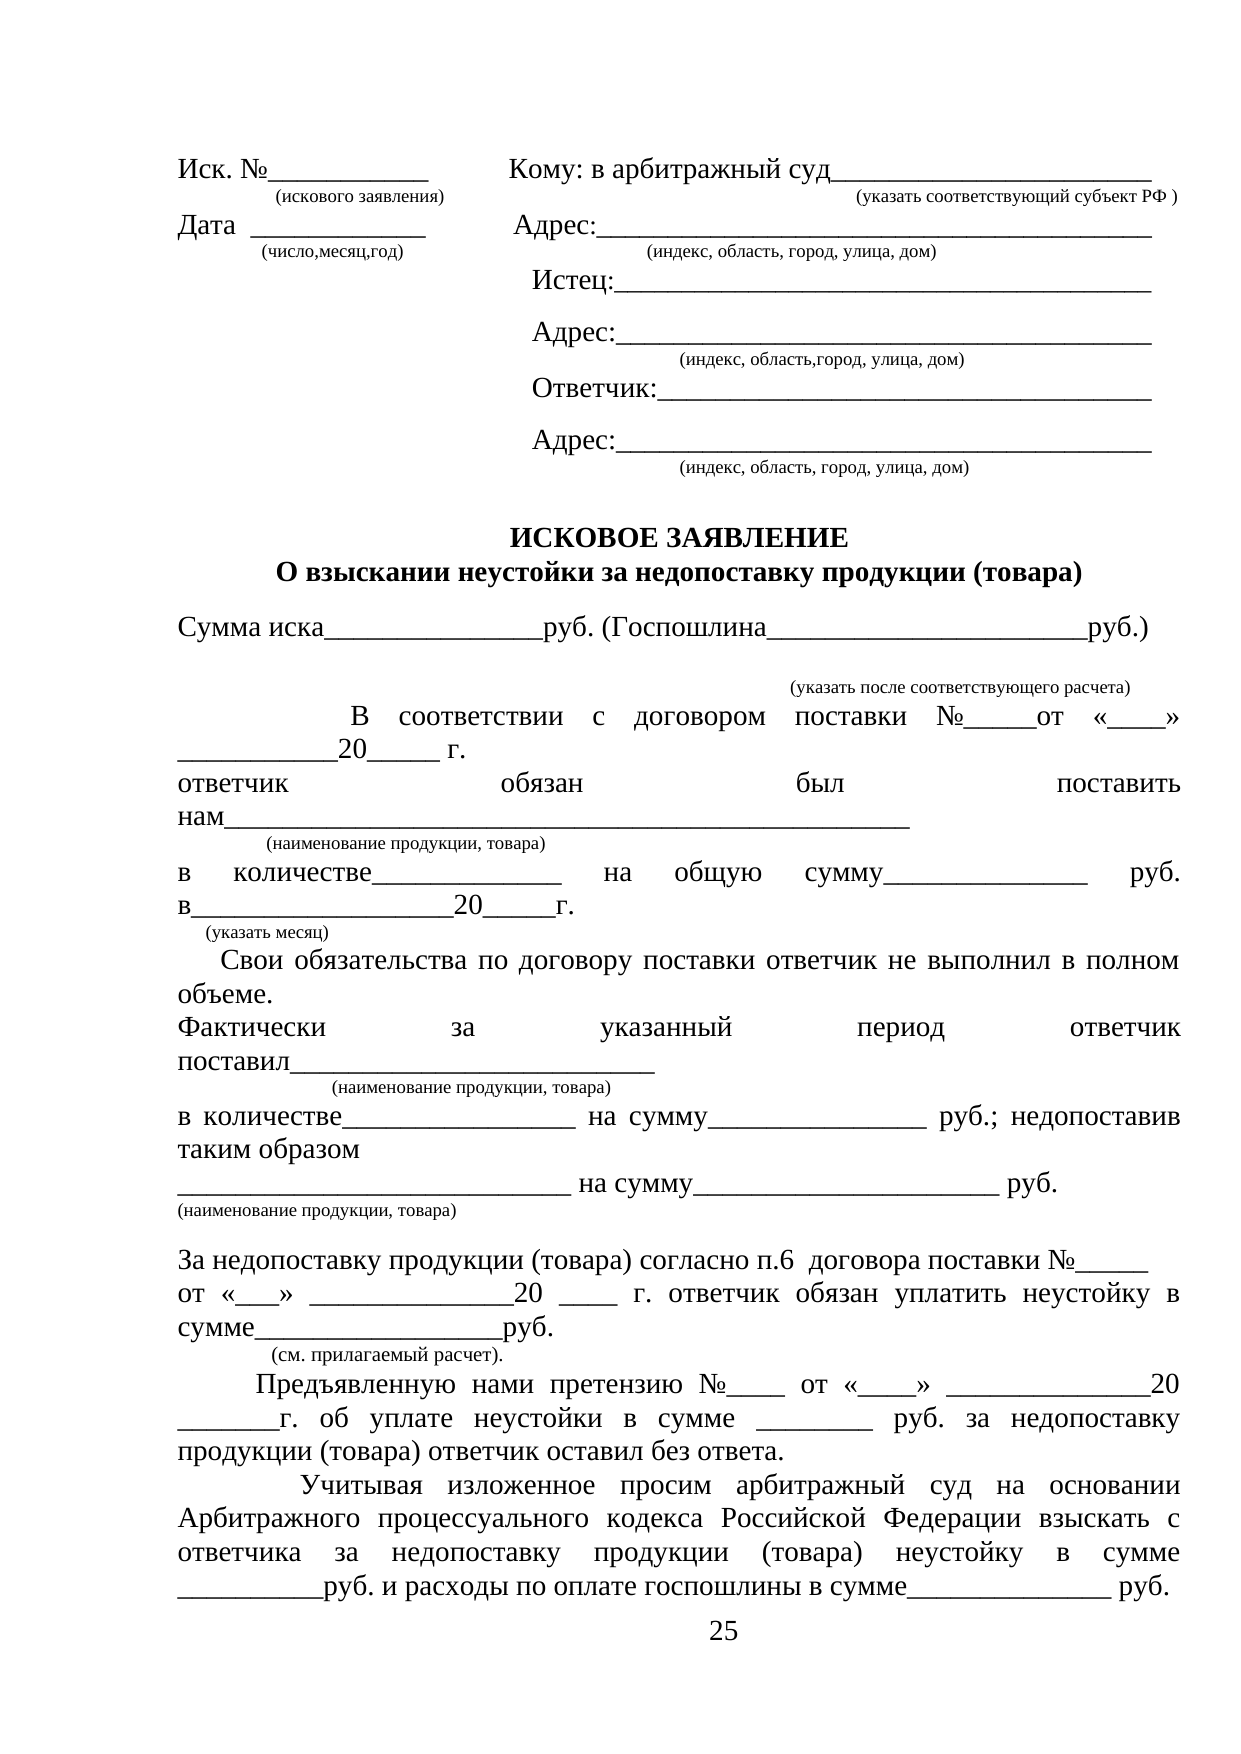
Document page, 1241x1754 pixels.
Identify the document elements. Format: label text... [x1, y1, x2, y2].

text ИСКОВОЕ ЗАЯВЛЕНИЕ [177, 521, 1181, 554]
text Свои обязательства по договору поставки ответчик не выполнил в полном объеме. [177, 942, 1181, 1009]
text (см. прилагаемый расчет). [177, 1342, 1181, 1366]
text (указать месяц) [177, 921, 1181, 942]
text Адрес: [177, 422, 1181, 456]
text в количестве________________ на сумму_______________ руб.; недопоставив таким образом [177, 1098, 1181, 1165]
text ___________________________ на сумму_____________________ руб. [177, 1165, 1181, 1199]
text (искового заявления) (указать соответствующий субъект РФ ) [177, 185, 1181, 207]
text Ответчик: [177, 370, 1181, 403]
text За недопоставку продукции (товара) согласно п.6 договора поставки №_____ [177, 1242, 1181, 1275]
text от «___» ______________20 ____ г. ответчик обязан уплатить неустойку в сумме_________________руб. [177, 1275, 1181, 1342]
text В соответствии с договором поставки №_____от «____» ___________20_____ г. [177, 698, 1181, 765]
text О взыскании неустойки за недопоставку продукции (товара) [177, 554, 1181, 588]
text (указать после соответствующего расчета) [177, 676, 1181, 698]
text Сумма иска_______________руб. (Госпошлина______________________руб.) [177, 609, 1181, 643]
text ответчик обязан был поставить нам_______________________________________________ [177, 765, 1181, 832]
text (индекс, область, город, улица, дом) [177, 456, 1181, 477]
text (наименование продукции, товара) [177, 1199, 1181, 1220]
text (наименование продукции, товара) [177, 832, 1181, 854]
text (индекс, область,город, улица, дом) [177, 348, 1181, 370]
text (наименование продукции, товара) [177, 1076, 1181, 1098]
text (число,месяц,год) (индекс, область, город, улица, дом) [177, 240, 1181, 262]
text Истец: [177, 262, 1181, 295]
text Учитывая изложенное просим арбитражный суд на основании Арбитражного процессуального кодекса Российской Федерации взыскать с ответчика за недопоставку продукции (товара) неустойку в сумме __________руб. и расходы по оплате госпошлины в сумме______________ руб. [177, 1467, 1181, 1601]
text Иск. №___________ Кому: в арбитражный суд [177, 152, 1181, 185]
text Предъявленную нами претензию №____ от «____» ______________20 _______г. об уплате неустойки в сумме ________ руб. за недопоставку продукции (товара) ответчик оставил без ответа. [177, 1366, 1181, 1467]
text Фактически за указанный период ответчик поставил_________________________ [177, 1009, 1181, 1076]
text Адрес: [177, 314, 1181, 348]
text в количестве_____________ на общую сумму______________ руб. в__________________20_____г. [177, 854, 1181, 921]
text Дата ____________ Адрес: [177, 207, 1181, 240]
